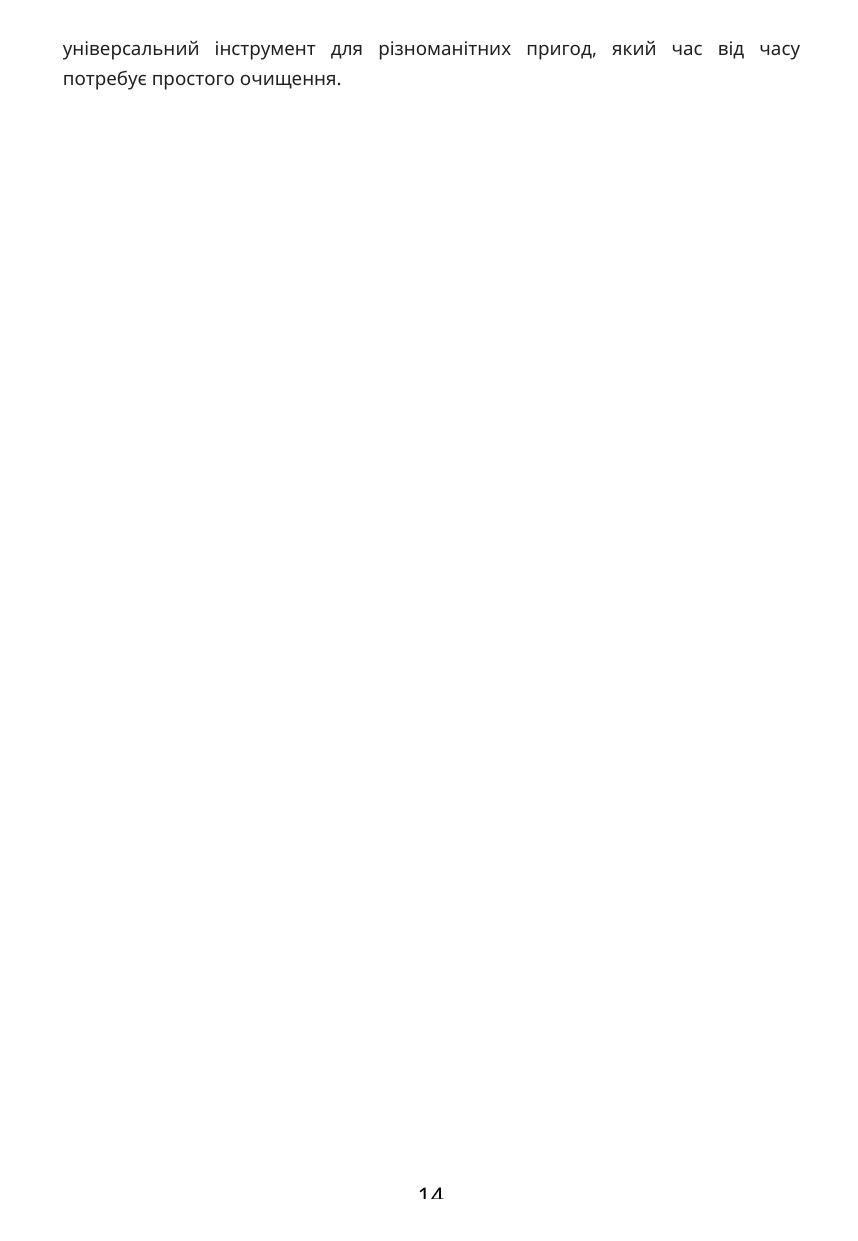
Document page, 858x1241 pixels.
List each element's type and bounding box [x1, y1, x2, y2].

text [63, 35, 801, 91]
